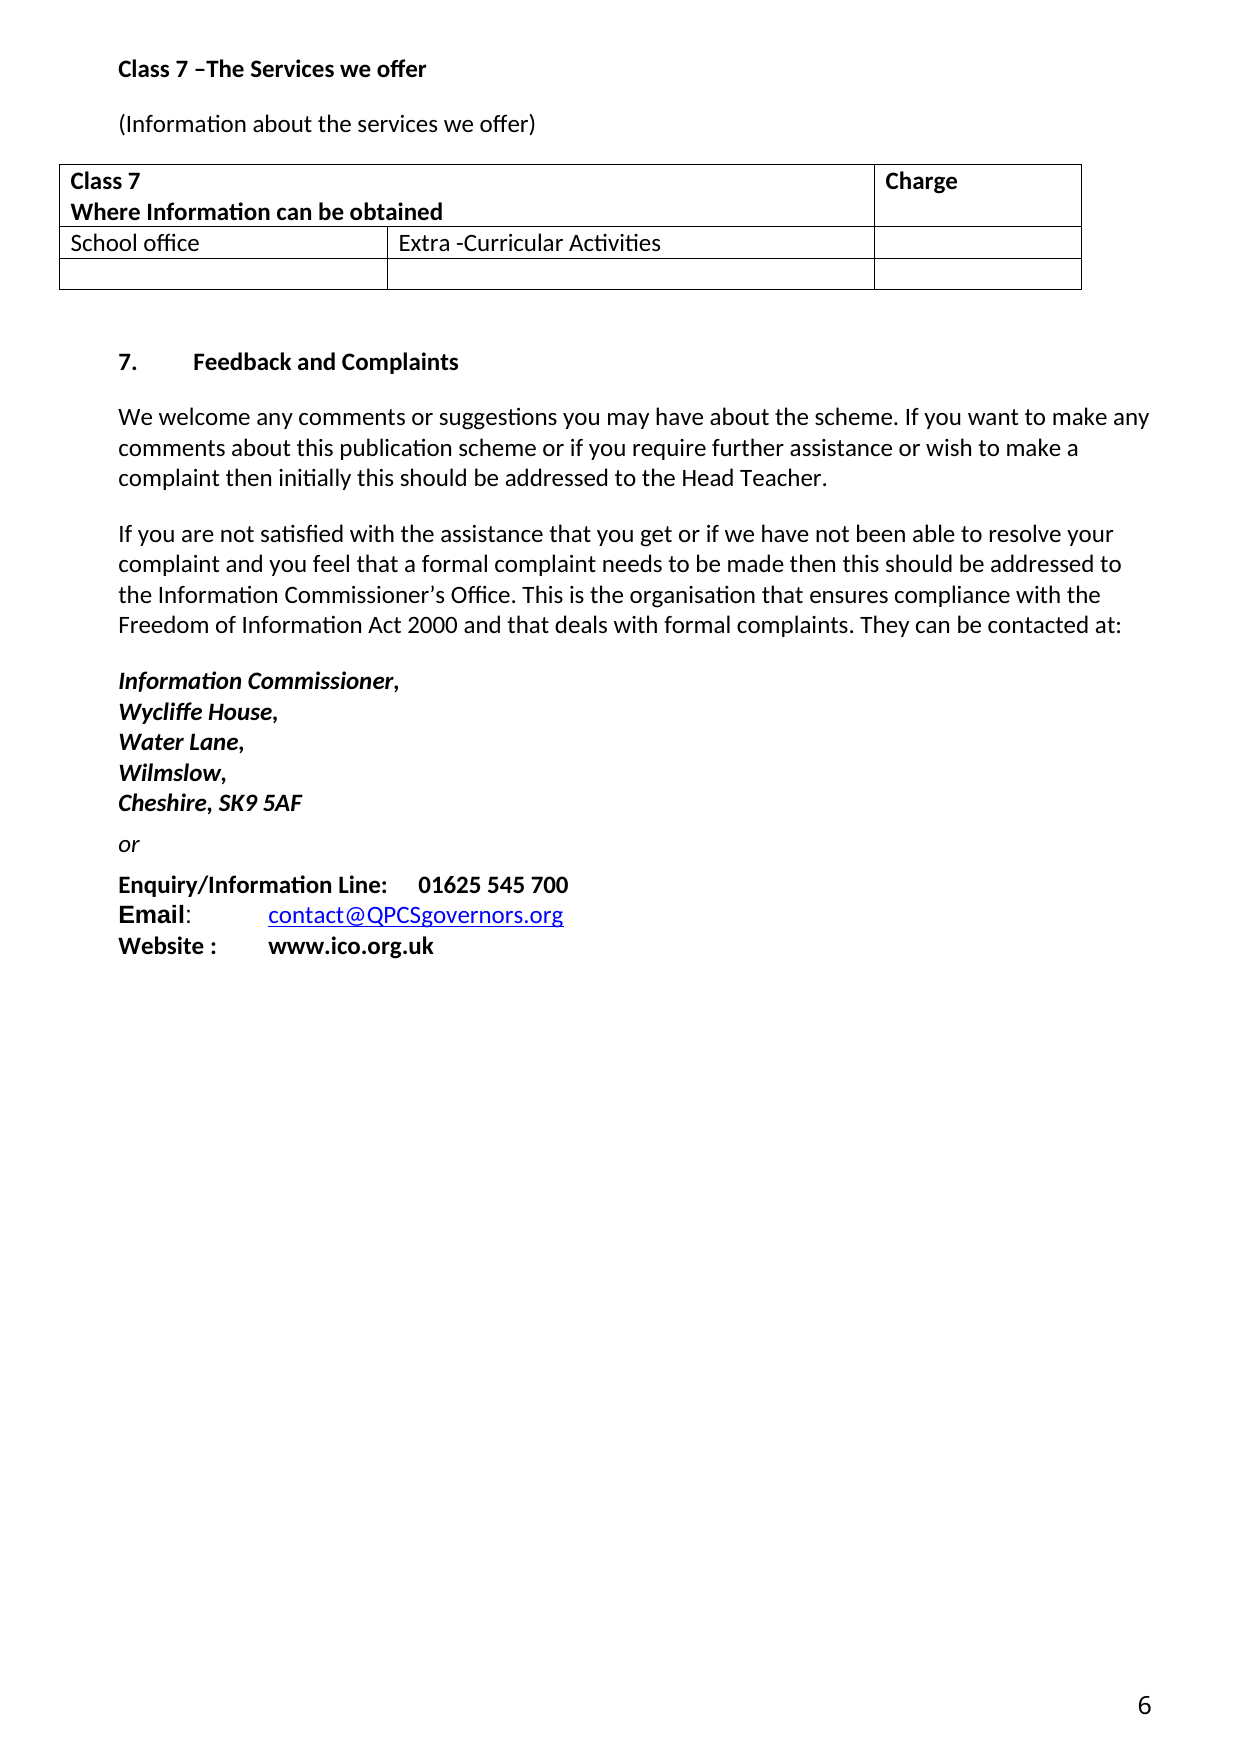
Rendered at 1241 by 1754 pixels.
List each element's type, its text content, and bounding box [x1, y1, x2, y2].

text Information Commissioner, [118, 665, 1152, 696]
text Water Lane, [118, 726, 1152, 757]
text Class 7 –The Services we offer [118, 53, 1152, 84]
text Cheshire, SK9 5AF [118, 787, 1152, 818]
text If you are not satisfied with the assistance that you get or if we have not been able to resolve your complaint and you feel that a formal complaint needs to be made then this should be addressed to the Information Commissioner’s Office. This is the organisation that ensures compliance with the Freedom of Information Act 2000 and that deals with formal complaints. They can be contacted at: [118, 518, 1152, 640]
table_cell [388, 259, 874, 289]
table_cell School office [60, 227, 387, 258]
text Enquiry/Information Line: 01625 545 700 [118, 869, 1152, 899]
table_cell [60, 259, 387, 289]
table_header Charge [875, 165, 1081, 226]
table_header Class 7 Where Information can be obtained [60, 165, 874, 226]
text Website : www.ico.org.uk [118, 930, 1152, 961]
text Email: contact@QPCSgovernors.org [118, 899, 1152, 930]
table_cell [875, 227, 1081, 258]
text Wilmslow, [118, 757, 1152, 787]
text We welcome any comments or suggestions you may have about the scheme. If you want to make any comments about this publication scheme or if you require further assistance or wish to make a complaint then initially this should be addressed to the Head Teacher. [118, 401, 1152, 493]
text 7. Feedback and Complaints [118, 346, 1152, 376]
text Wycliffe House, [118, 696, 1152, 726]
text or [118, 828, 1152, 859]
table_cell Extra -Curricular Activities [388, 227, 874, 258]
text (Information about the services we offer) [118, 109, 1152, 139]
table_cell [875, 259, 1081, 289]
